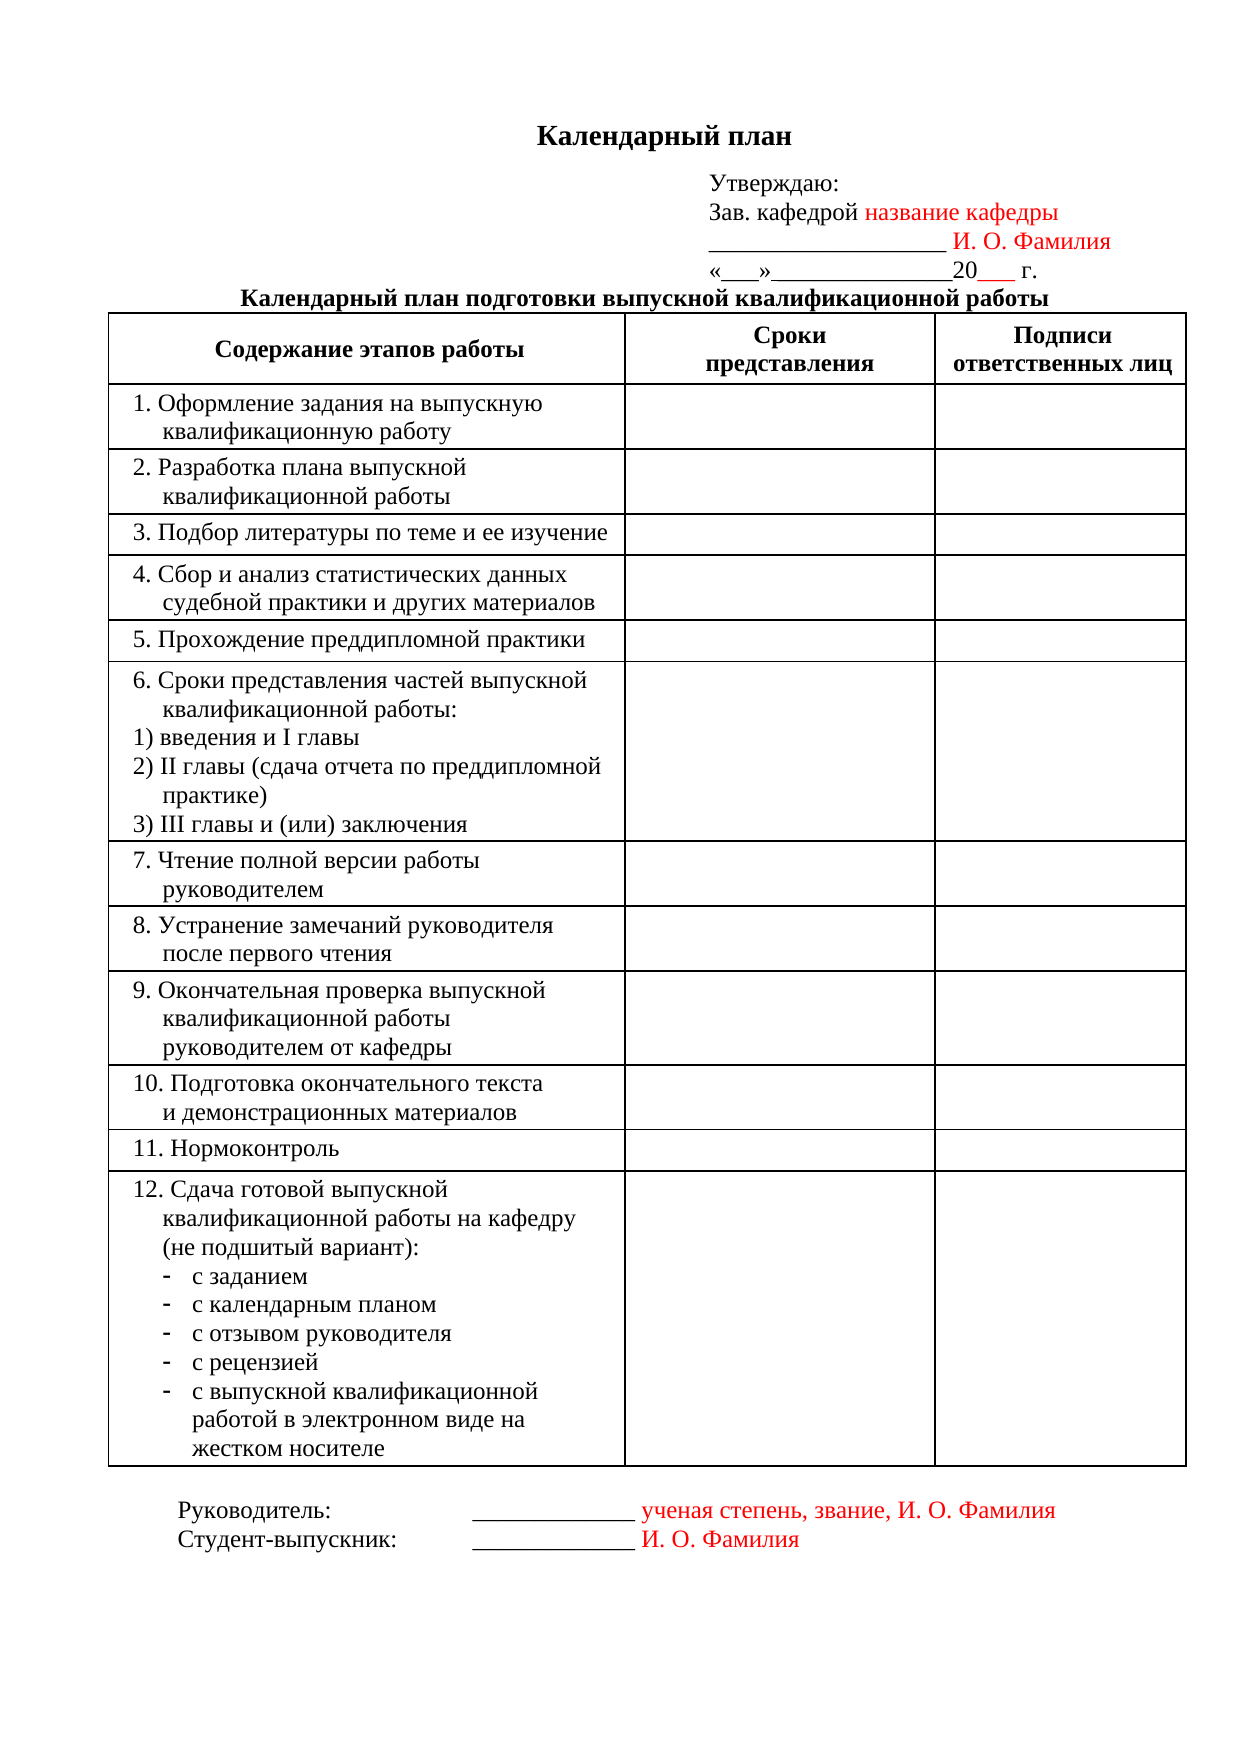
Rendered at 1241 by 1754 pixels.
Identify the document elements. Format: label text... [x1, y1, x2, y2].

table_header Сроки представления [626, 314, 934, 383]
table_cell [936, 1130, 1185, 1170]
table_cell [936, 662, 1185, 840]
text Зав. кафедрой название кафедры [709, 197, 1152, 226]
table_cell [936, 556, 1185, 619]
table_cell [626, 1130, 934, 1170]
table_cell [626, 907, 934, 970]
text ___________________ И. О. Фамилия [709, 226, 1152, 255]
table_cell 5. Прохождение преддипломной практики [109, 621, 624, 661]
table_cell 3. Подбор литературы по теме и ее изучение [109, 515, 624, 554]
table_cell [626, 515, 934, 554]
table_cell [626, 662, 934, 840]
text Календарный план подготовки выпускной квалификационной работы [118, 283, 1171, 312]
table_cell 6. Сроки представления частей выпускной квалификационной работы: 1) введения и I главы 2) II главы (сдача отчета по преддипломной практике) 3) III главы и (или) заключения [109, 662, 624, 840]
table_header Содержание этапов работы [109, 314, 624, 383]
text Руководитель: _____________ ученая степень, звание, И. О. Фамилия [177, 1495, 1152, 1524]
table_cell [626, 972, 934, 1064]
table_cell 8. Устранение замечаний руководителя после первого чтения [109, 907, 624, 970]
table_cell [626, 450, 934, 513]
table_cell 1. Оформление задания на выпускную квалификационную работу [109, 385, 624, 448]
table_cell [936, 972, 1185, 1064]
table_header Подписи ответственных лиц [936, 314, 1185, 383]
table_cell 2. Разработка плана выпускной квалификационной работы [109, 450, 624, 513]
table_cell 9. Окончательная проверка выпускной квалификационной работы руководителем от кафедры [109, 972, 624, 1064]
table_cell [936, 842, 1185, 905]
text «___» ______________20___ г. [709, 255, 1152, 283]
table_cell [626, 621, 934, 661]
table_cell [936, 385, 1185, 448]
text Студент-выпускник: _____________ И. О. Фамилия [177, 1524, 1152, 1553]
table_cell [626, 842, 934, 905]
table_cell [626, 1066, 934, 1129]
table_cell [626, 1172, 934, 1465]
table_cell [626, 385, 934, 448]
text Утверждаю: [709, 168, 1152, 197]
table_cell 10. Подготовка окончательного текста и демонстрационных материалов [109, 1066, 624, 1129]
table_cell [936, 621, 1185, 661]
table_cell [936, 1066, 1185, 1129]
table_cell [936, 1172, 1185, 1465]
table_cell 11. Нормоконтроль [109, 1130, 624, 1170]
table_cell [626, 556, 934, 619]
table_cell [936, 450, 1185, 513]
table_cell [936, 515, 1185, 554]
table_cell 12. Сдача готовой выпускной квалификационной работы на кафедру (не подшитый вариант): с заданием с календарным планом с отзывом руководителя с рецензией с выпускной квалификационной работой в электронном виде на жестком носителе [109, 1172, 624, 1465]
table_cell 7. Чтение полной версии работы руководителем [109, 842, 624, 905]
table_cell 4. Сбор и анализ статистических данных судебной практики и других материалов [109, 556, 624, 619]
table_cell [936, 907, 1185, 970]
text Календарный план [177, 118, 1152, 152]
